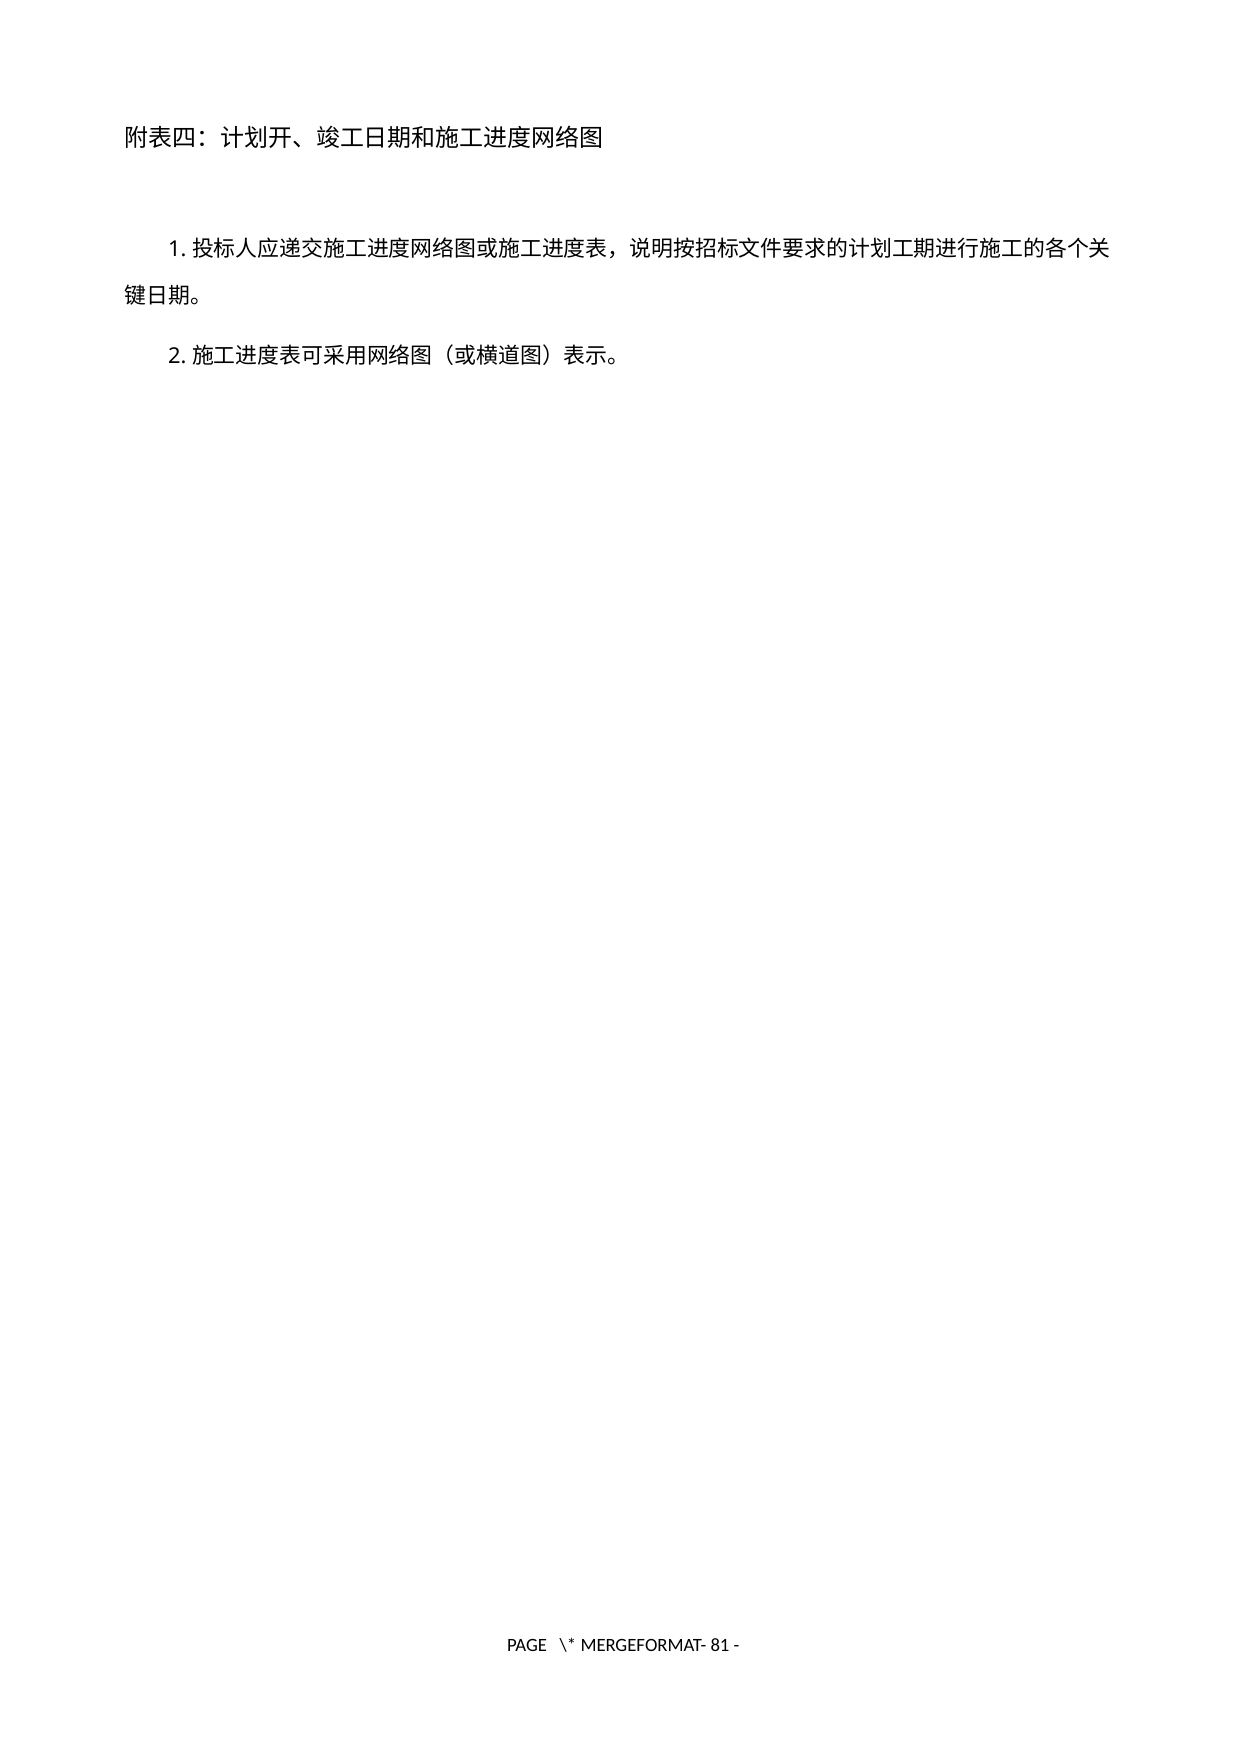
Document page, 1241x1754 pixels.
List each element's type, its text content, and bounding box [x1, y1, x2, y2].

text 附表四：计划开、竣工日期和施工进度网络图 [124, 118, 1122, 153]
text 1. 投标人应递交施工进度网络图或施工进度表，说明按招标文件要求的计划工期进行施工的各个关键日期。 [124, 231, 1122, 310]
text 2. 施工进度表可采用网络图（或横道图）表示。 [124, 338, 1122, 370]
